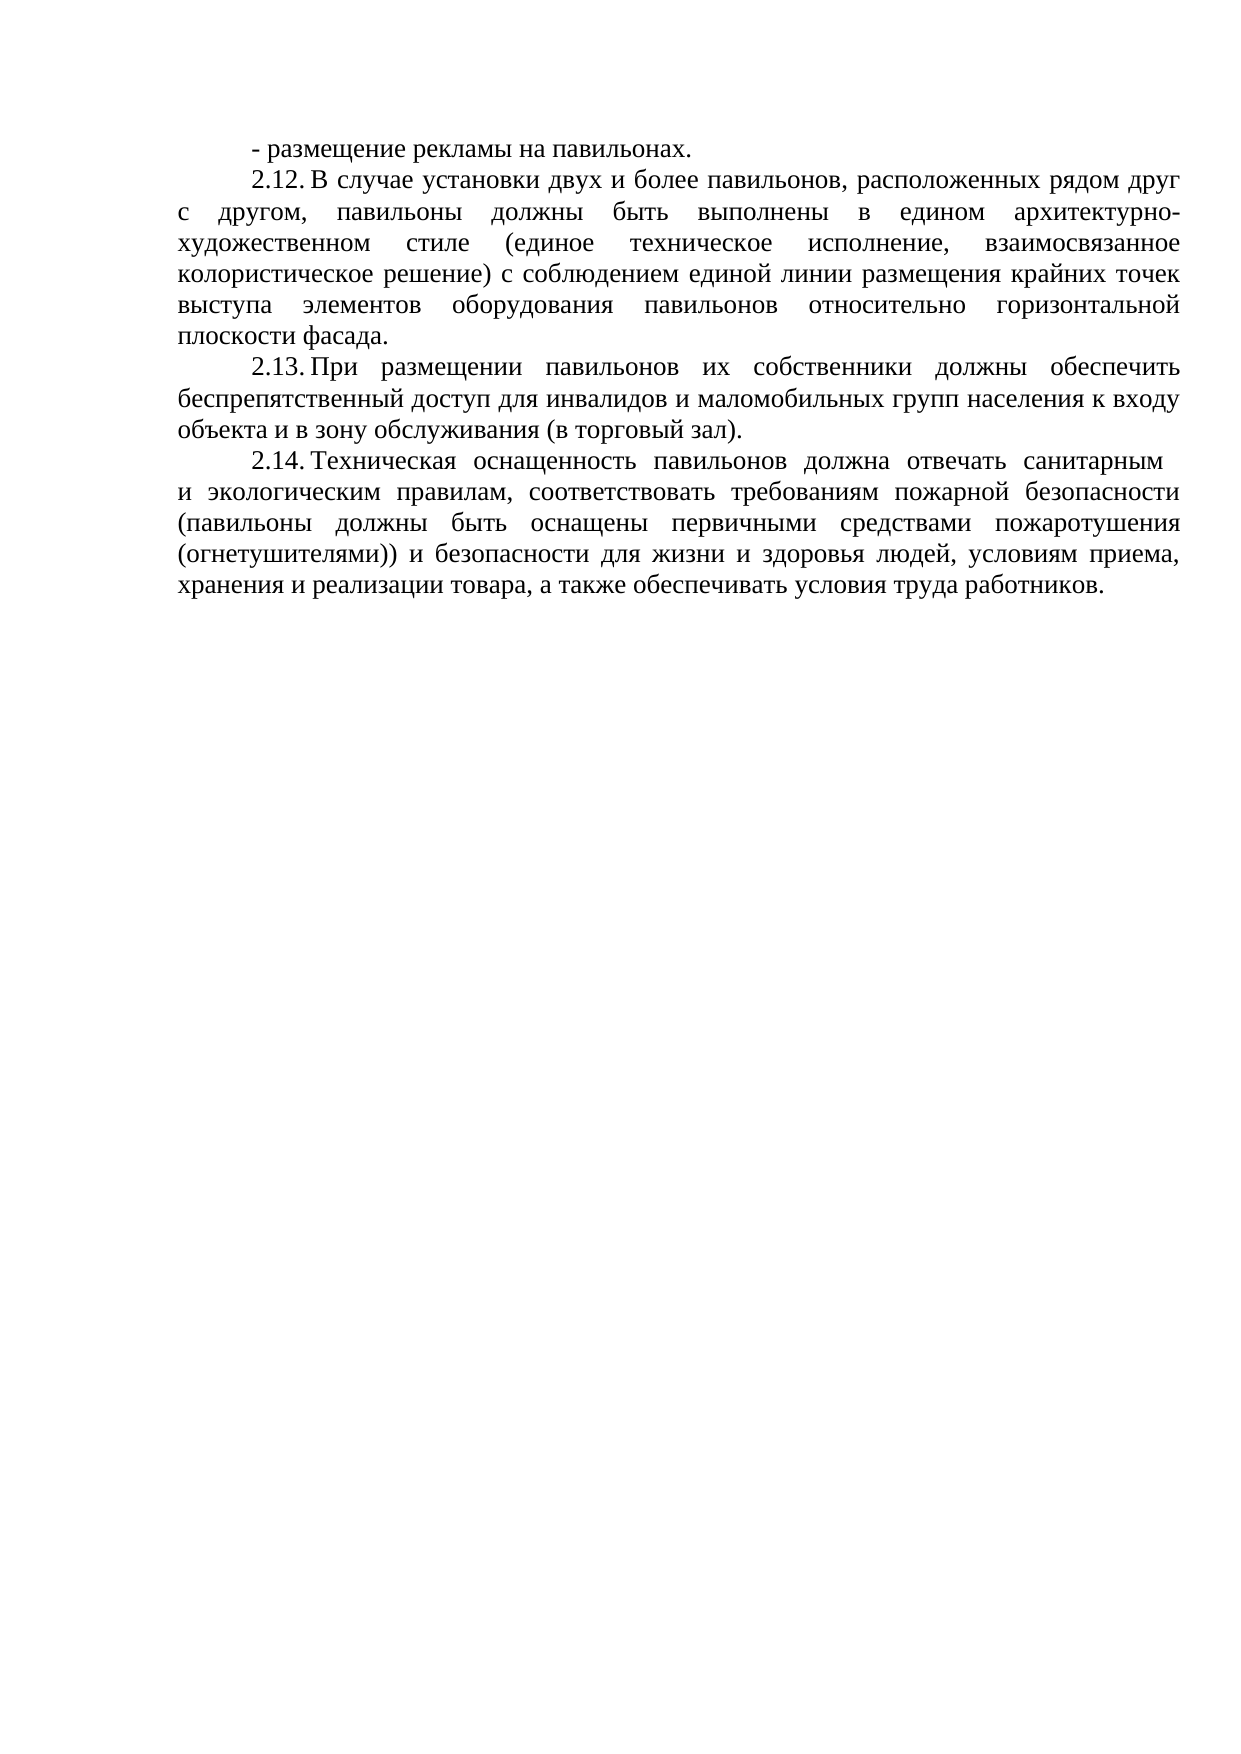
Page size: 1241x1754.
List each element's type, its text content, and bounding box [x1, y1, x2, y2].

list При размещении павильонов их собственники должны обеспечить беспрепятственный доступ для инвалидов и маломобильных групп населения к входу объекта и в зону обслуживания (в торговый зал). [177, 351, 1181, 444]
text - размещение рекламы на павильонах. [177, 132, 1181, 164]
list Техническая оснащенность павильонов должна отвечать санитарным и экологическим правилам, соответствовать требованиям пожарной безопасности (павильоны должны быть оснащены первичными средствами пожаротушения (огнетушителями)) и безопасности для жизни и здоровья людей, условиям приема, хранения и реализации товара, а также обеспечивать условия труда работников. [177, 444, 1181, 600]
list В случае установки двух и более павильонов, расположенных рядом друг с другом, павильоны должны быть выполнены в едином архитектурно-художественном стиле (единое техническое исполнение, взаимосвязанное колористическое решение) с соблюдением единой линии размещения крайних точек выступа элементов оборудования павильонов относительно горизонтальной плоскости фасада. [177, 164, 1181, 351]
